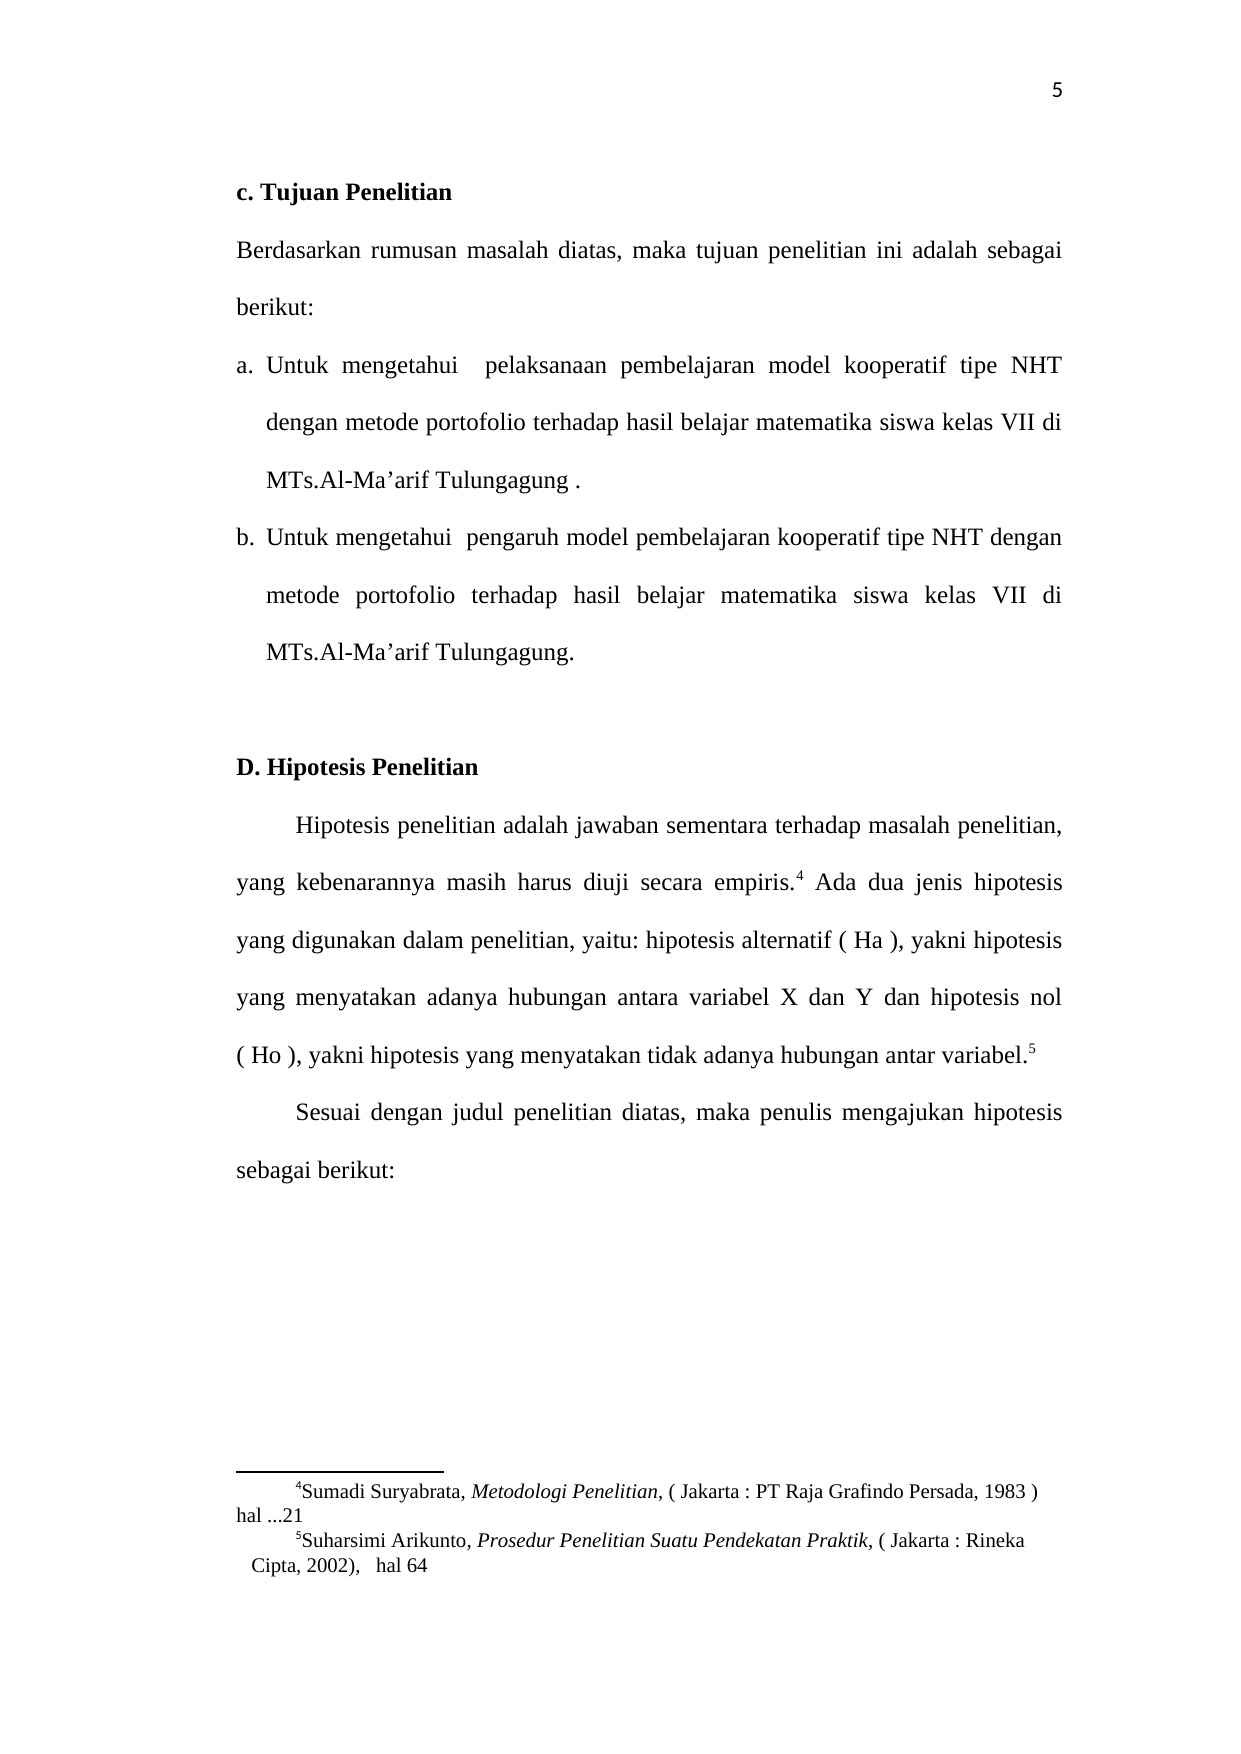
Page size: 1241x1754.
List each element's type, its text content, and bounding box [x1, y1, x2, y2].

list Untuk mengetahui pelaksanaan pembelajaran model kooperatif tipe NHT dengan metode portofolio terhadap hasil belajar matematika siswa kelas VII di MTs.Al-Ma’arif Tulungagung . [236, 350, 1063, 493]
list Untuk mengetahui pengaruh model pembelajaran kooperatif tipe NHT dengan metode portofolio terhadap hasil belajar matematika siswa kelas VII di MTs.Al-Ma’arif Tulungagung. [236, 522, 1063, 666]
text c. Tujuan Penelitian [236, 177, 1063, 206]
text D. Hipotesis Penelitian [236, 752, 1063, 781]
text Berdasarkan rumusan masalah diatas, maka tujuan penelitian ini adalah sebagai berikut: [236, 235, 1063, 321]
text Hipotesis penelitian adalah jawaban sementara terhadap masalah penelitian, yang kebenarannya masih harus diuji secara empiris. Ada dua jenis hipotesis yang digunakan dalam penelitian, yaitu: hipotesis alternatif ( Ha ), yakni hipotesis yang menyatakan adanya hubungan antara variabel X dan Y dan hipotesis nol ( Ho ), yakni hipotesis yang menyatakan tidak adanya hubungan antar variabel. [236, 810, 1063, 1068]
text Sesuai dengan judul penelitian diatas, maka penulis mengajukan hipotesis sebagai berikut: [236, 1097, 1063, 1183]
